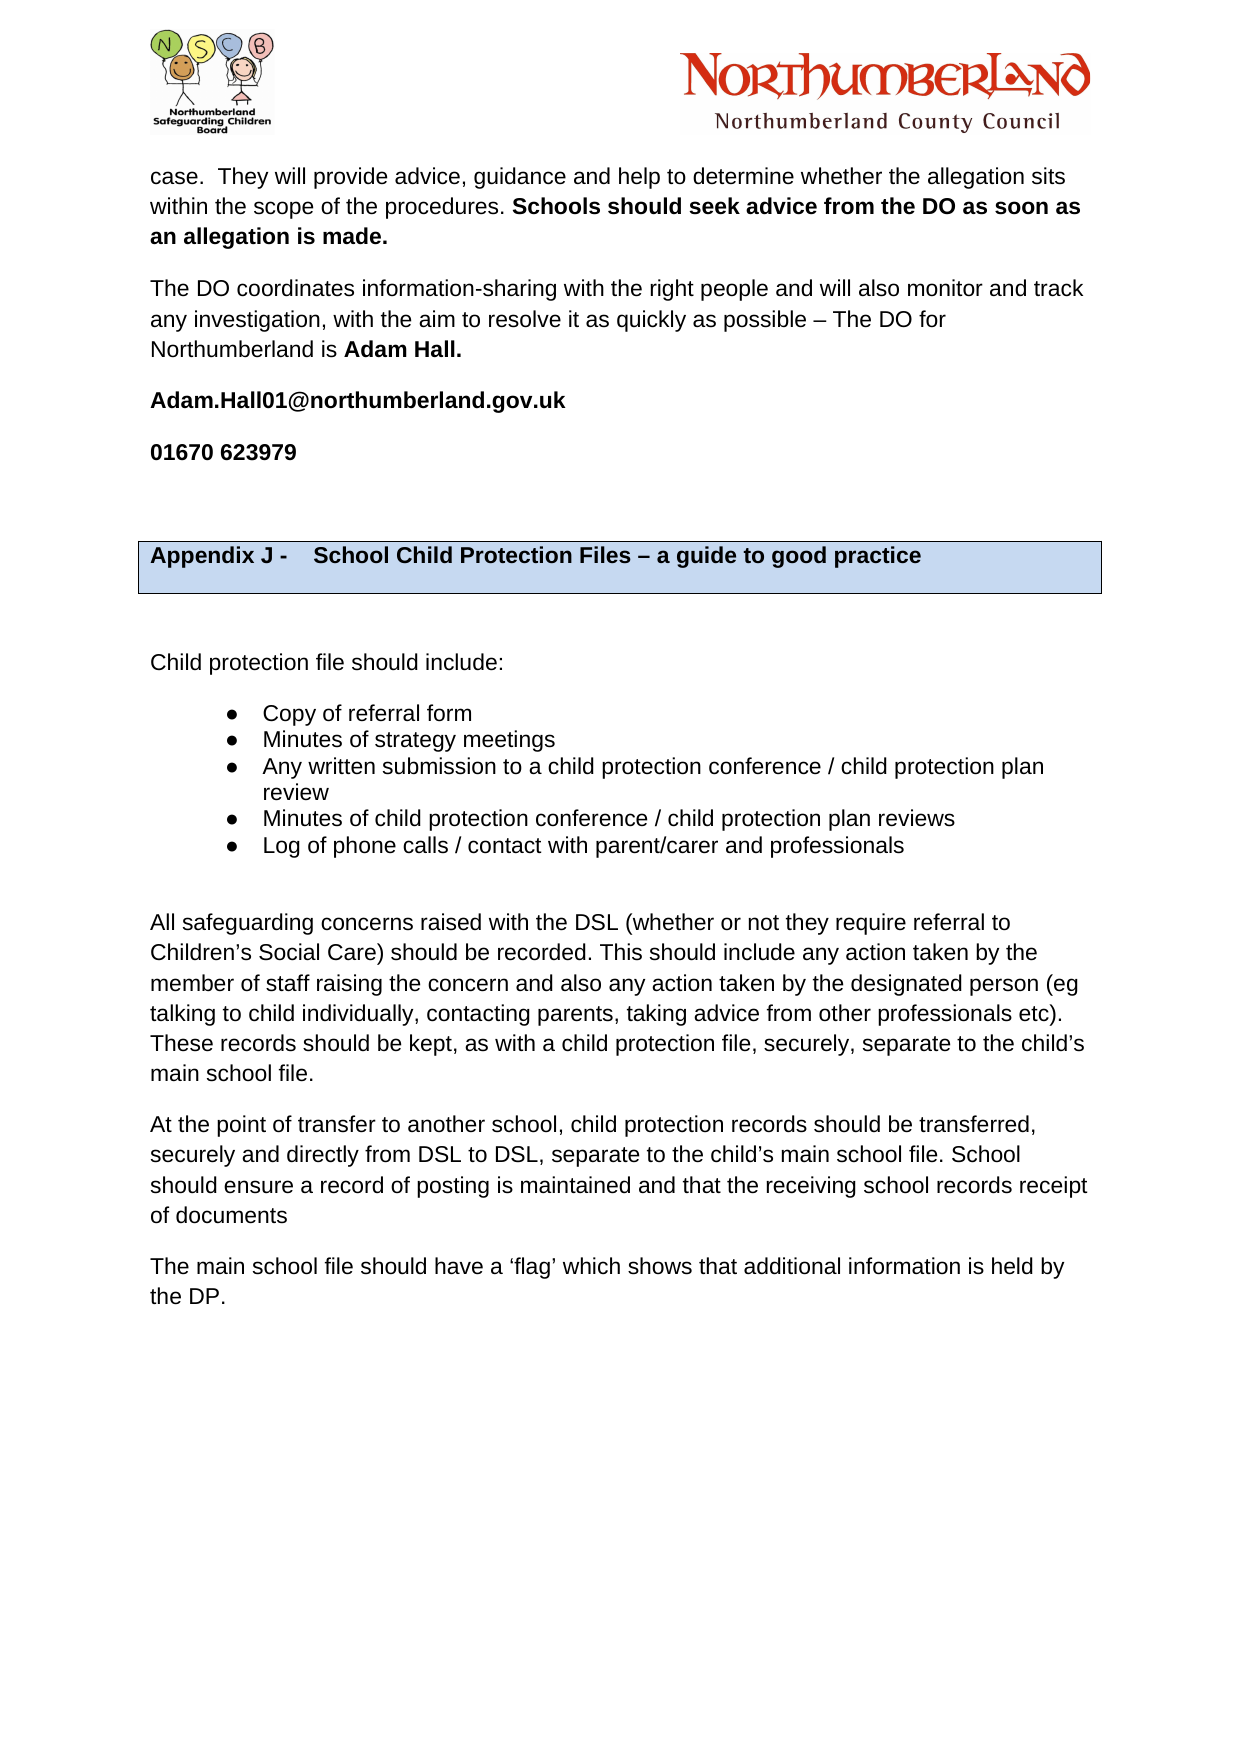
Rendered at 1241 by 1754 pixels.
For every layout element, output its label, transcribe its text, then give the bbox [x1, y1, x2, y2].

list Minutes of strategy meetings [225, 726, 1090, 753]
text The DO coordinates information‐sharing with the right people and will also monitor and track any investigation, with the aim to resolve it as quickly as possible – The DO for Northumberland is Adam Hall. [150, 274, 1090, 363]
text All safeguarding concerns raised with the DSL (whether or not they require referral to Children’s Social Care) should be recorded. This should include any action taken by the member of staff raising the concern and also any action taken by the designated person (eg talking to child individually, contacting parents, taking advice from other professionals etc). These records should be kept, as with a child protection file, securely, separate to the child’s main school file. [150, 909, 1090, 1087]
list Minutes of child protection conference / child protection plan reviews [225, 805, 1090, 832]
list Log of phone calls / contact with parent/carer and professionals [225, 832, 1090, 858]
text The main school file should have a ‘flag’ which shows that additional information is held by the DP. [150, 1253, 1090, 1309]
table_header Appendix J - School Child Protection Files – a guide to good practice [139, 542, 1101, 593]
picture [680, 53, 1091, 135]
picture [150, 29, 275, 135]
list Copy of referral form [225, 700, 1090, 726]
text Adam.Hall01@northumberland.gov.uk [150, 387, 1090, 414]
list Any written submission to a child protection conference / child protection plan review [225, 753, 1090, 805]
text 01670 623979 [150, 438, 1090, 465]
text Child protection file should include: [150, 649, 1090, 675]
text At the point of transfer to another school, child protection records should be transferred, securely and directly from DSL to DSL, separate to the child’s main school file. School should ensure a record of posting is maintained and that the receiving school records receipt of documents [150, 1111, 1090, 1228]
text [150, 163, 1090, 250]
